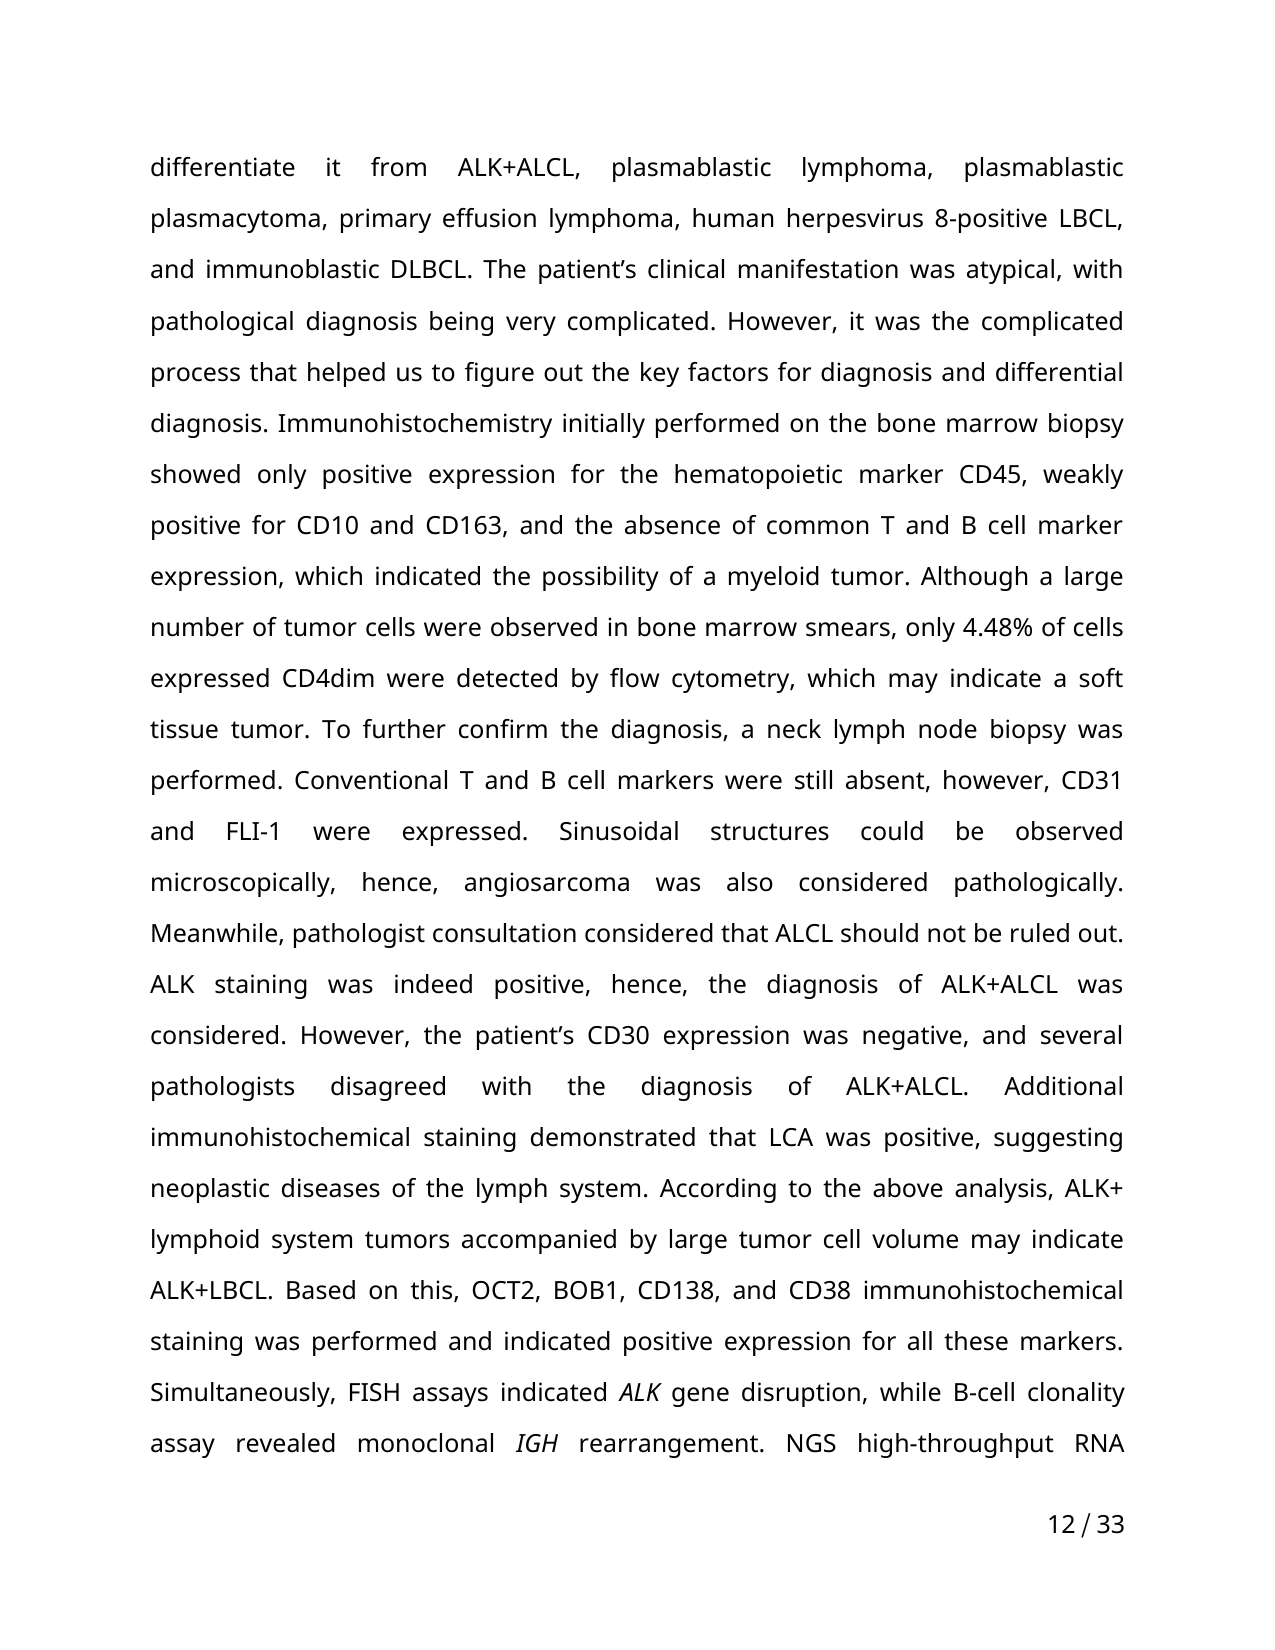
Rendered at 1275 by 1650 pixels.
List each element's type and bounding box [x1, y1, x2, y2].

text [150, 150, 1125, 1460]
